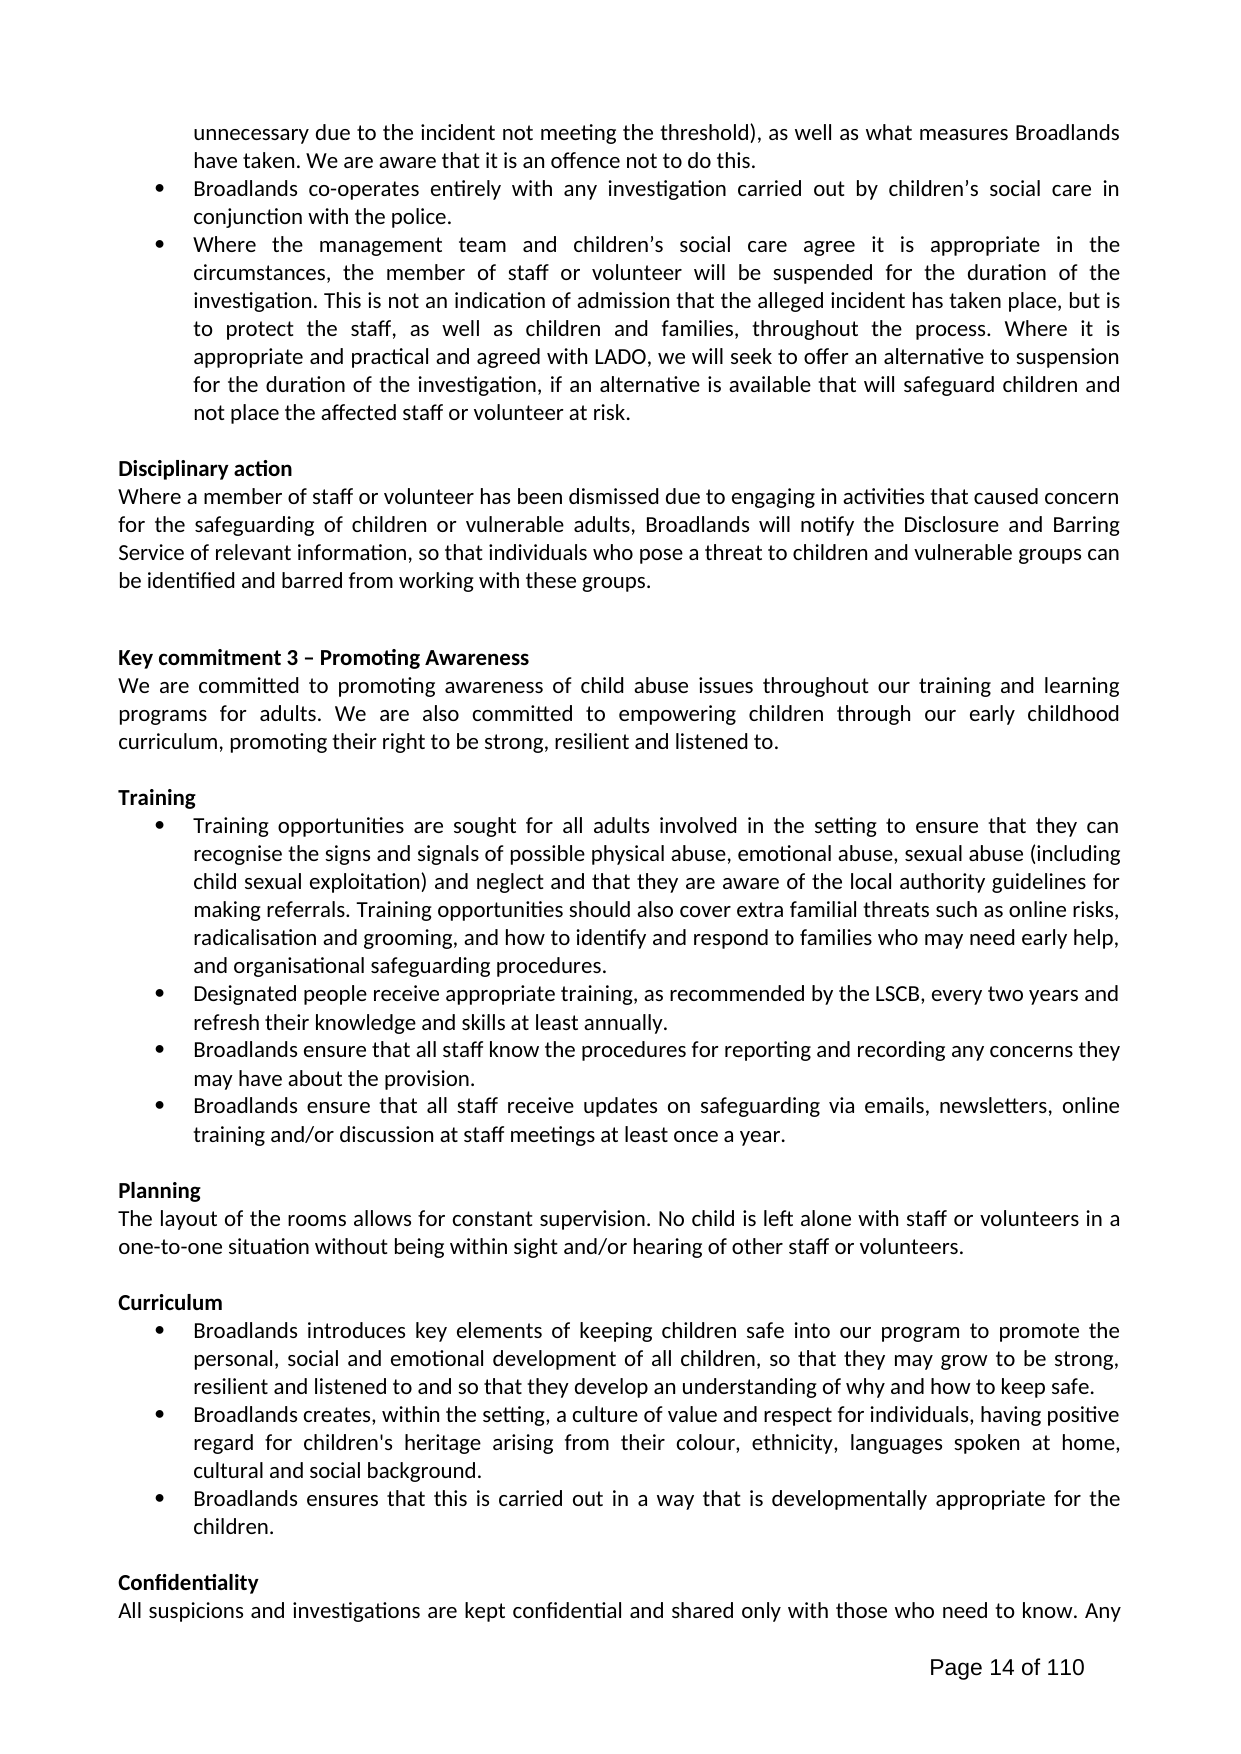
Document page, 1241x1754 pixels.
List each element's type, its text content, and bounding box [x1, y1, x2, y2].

text Confidentiality [118, 1568, 1122, 1596]
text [118, 1596, 1122, 1624]
list Where the management team and children’s social care agree it is appropriate in the circumstances, the member of staff or volunteer will be suspended for the duration of the investigation. This is not an indication of admission that the alleged incident has taken place, but is to protect the staff, as well as children and families, throughout the process. Where it is appropriate and practical and agreed with LADO, we will seek to offer an alternative to suspension for the duration of the investigation, if an alternative is available that will safeguard children and not place the affected staff or volunteer at risk. [156, 230, 1122, 426]
list Training opportunities are sought for all adults involved in the setting to ensure that they can recognise the signs and signals of possible physical abuse, emotional abuse, sexual abuse (including child sexual exploitation) and neglect and that they are aware of the local authority guidelines for making referrals. Training opportunities should also cover extra familial threats such as online risks, radicalisation and grooming, and how to identify and respond to families who may need early help, and organisational safeguarding procedures. [156, 811, 1122, 979]
text The layout of the rooms allows for constant supervision. No child is left alone with staff or volunteers in a one-to-one situation without being within sight and/or hearing of other staff or volunteers. [118, 1204, 1122, 1260]
text Where a member of staff or volunteer has been dismissed due to engaging in activities that caused concern for the safeguarding of children or vulnerable adults, Broadlands will notify the Disclosure and Barring Service of relevant information, so that individuals who pose a threat to children and vulnerable groups can be identified and barred from working with these groups. [118, 482, 1122, 594]
list Broadlands co-operates entirely with any investigation carried out by children’s social care in conjunction with the police. [156, 174, 1122, 230]
text Planning [118, 1176, 1122, 1204]
list Designated people receive appropriate training, as recommended by the LSCB, every two years and refresh their knowledge and skills at least annually. [156, 979, 1122, 1036]
text Disciplinary action [118, 454, 1122, 482]
list Broadlands ensures that this is carried out in a way that is developmentally appropriate for the children. [156, 1484, 1122, 1540]
text We are committed to promoting awareness of child abuse issues throughout our training and learning programs for adults. We are also committed to empowering children through our early childhood curriculum, promoting their right to be strong, resilient and listened to. [118, 671, 1122, 755]
text Training [118, 783, 1122, 811]
list Broadlands ensure that all staff receive updates on safeguarding via emails, newsletters, online training and/or discussion at staff meetings at least once a year. [156, 1092, 1122, 1148]
text Curriculum [118, 1288, 1122, 1316]
list Broadlands creates, within the setting, a culture of value and respect for individuals, having positive regard for children's heritage arising from their colour, ethnicity, languages spoken at home, cultural and social background. [156, 1400, 1122, 1484]
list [156, 118, 1122, 174]
list Broadlands ensure that all staff know the procedures for reporting and recording any concerns they may have about the provision. [156, 1036, 1122, 1092]
list Broadlands introduces key elements of keeping children safe into our program to promote the personal, social and emotional development of all children, so that they may grow to be strong, resilient and listened to and so that they develop an understanding of why and how to keep safe. [156, 1316, 1122, 1400]
subtitle Key commitment 3 – Promoting Awareness [118, 643, 1122, 671]
